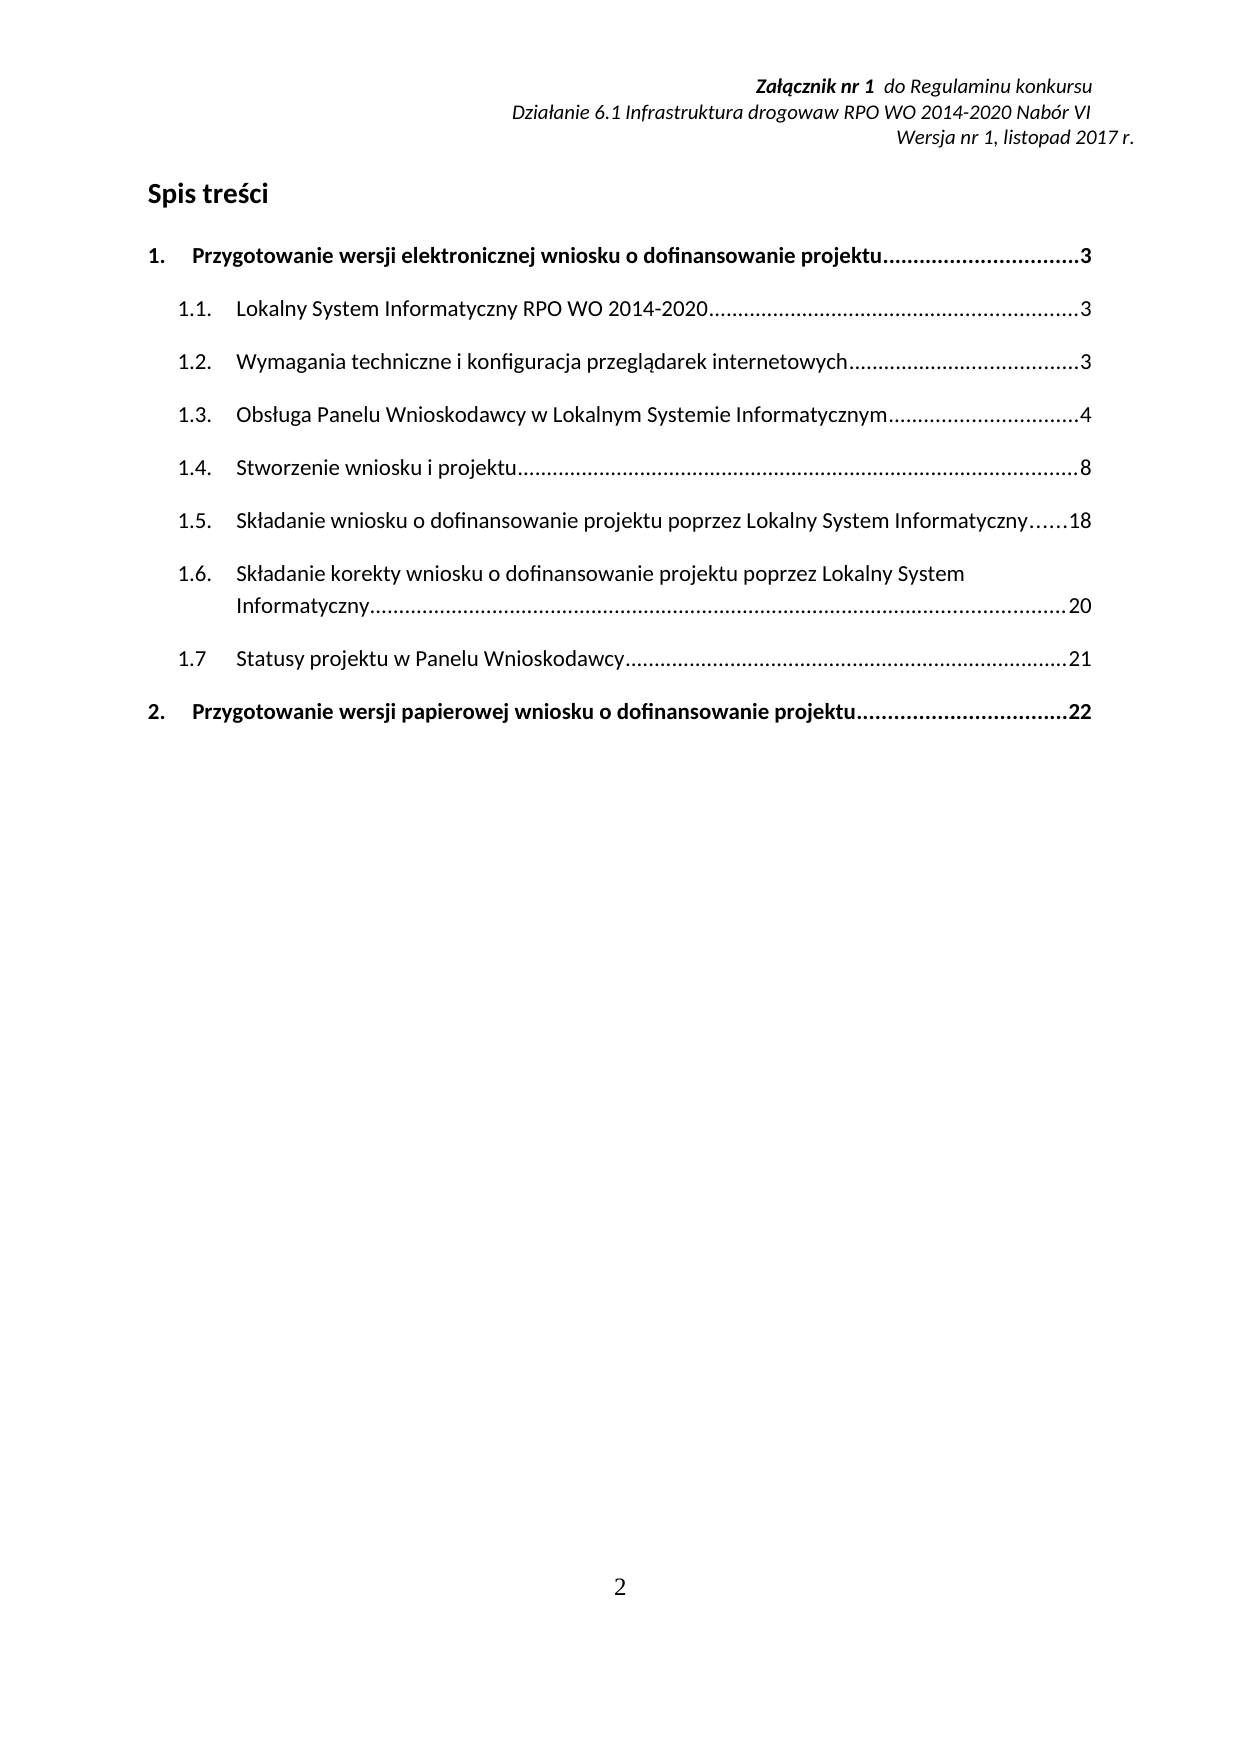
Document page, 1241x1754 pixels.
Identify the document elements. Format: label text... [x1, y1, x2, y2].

text 1.7 Statusy projektu w Panelu Wnioskodawcy 21 [177, 644, 1093, 672]
text 1.4. Stworzenie wniosku i projektu 8 [177, 453, 1093, 481]
text 1.5. Składanie wniosku o dofinansowanie projektu poprzez Lokalny System Informatyczny 18 [177, 506, 1093, 534]
text 1.6. Składanie korekty wniosku o dofinansowanie projektu poprzez Lokalny System Informatyczny 20 [177, 559, 1093, 619]
text 1.1. Lokalny System Informatyczny RPO WO 2014-2020 3 [177, 294, 1093, 322]
subtitle Spis treści [148, 175, 1093, 211]
text 2. Przygotowanie wersji papierowej wniosku o dofinansowanie projektu 22 [148, 697, 1093, 725]
text 1. Przygotowanie wersji elektronicznej wniosku o dofinansowanie projektu 3 [148, 241, 1093, 269]
text 1.2. Wymagania techniczne i konfiguracja przeglądarek internetowych 3 [177, 347, 1093, 375]
text 1.3. Obsługa Panelu Wnioskodawcy w Lokalnym Systemie Informatycznym 4 [177, 400, 1093, 428]
